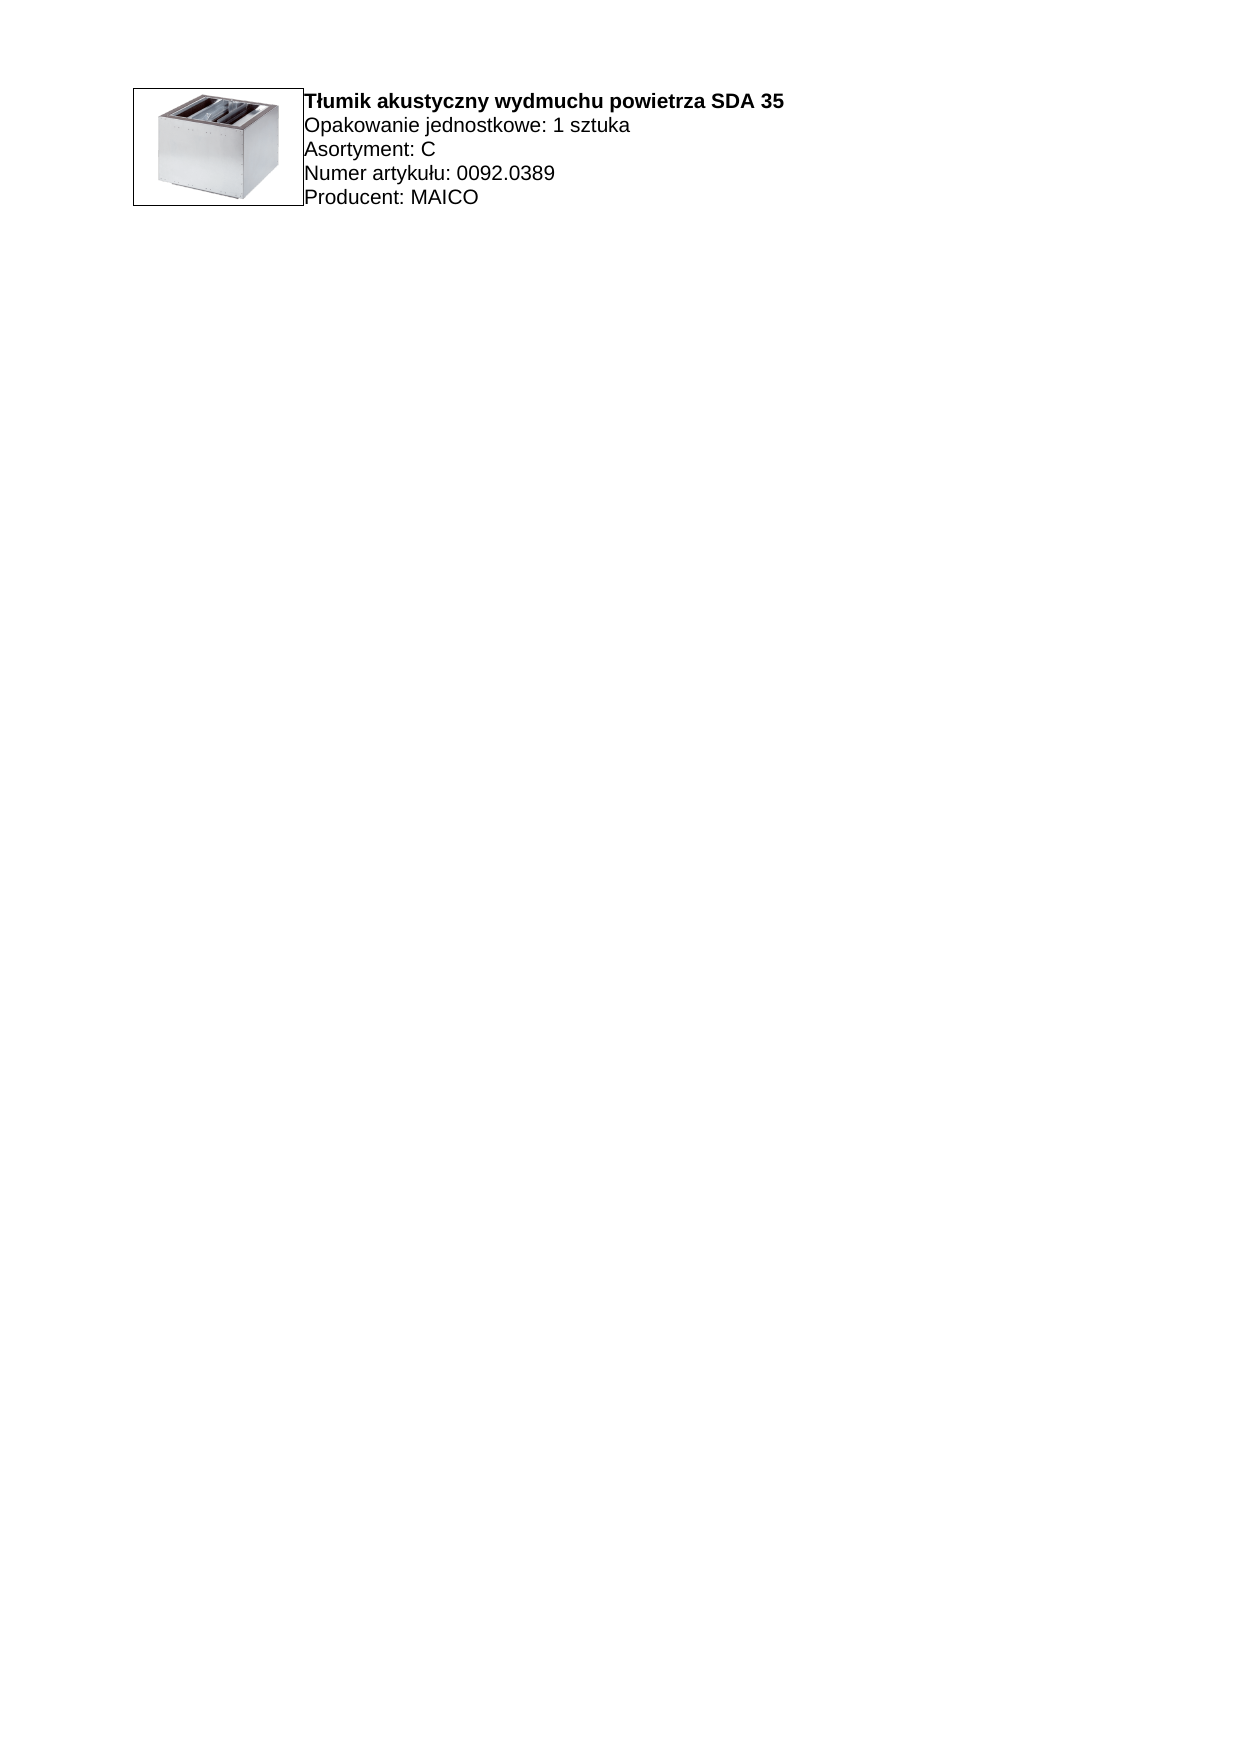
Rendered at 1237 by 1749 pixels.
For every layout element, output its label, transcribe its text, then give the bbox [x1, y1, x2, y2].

picture [134, 89, 303, 205]
text Tłumik akustyczny wydmuchu powietrza SDA 35Opakowanie jednostkowe: 1 sztukaAsortyment: C Numer artykułu: 0092.0389Producent: MAICO [133, 89, 1148, 208]
